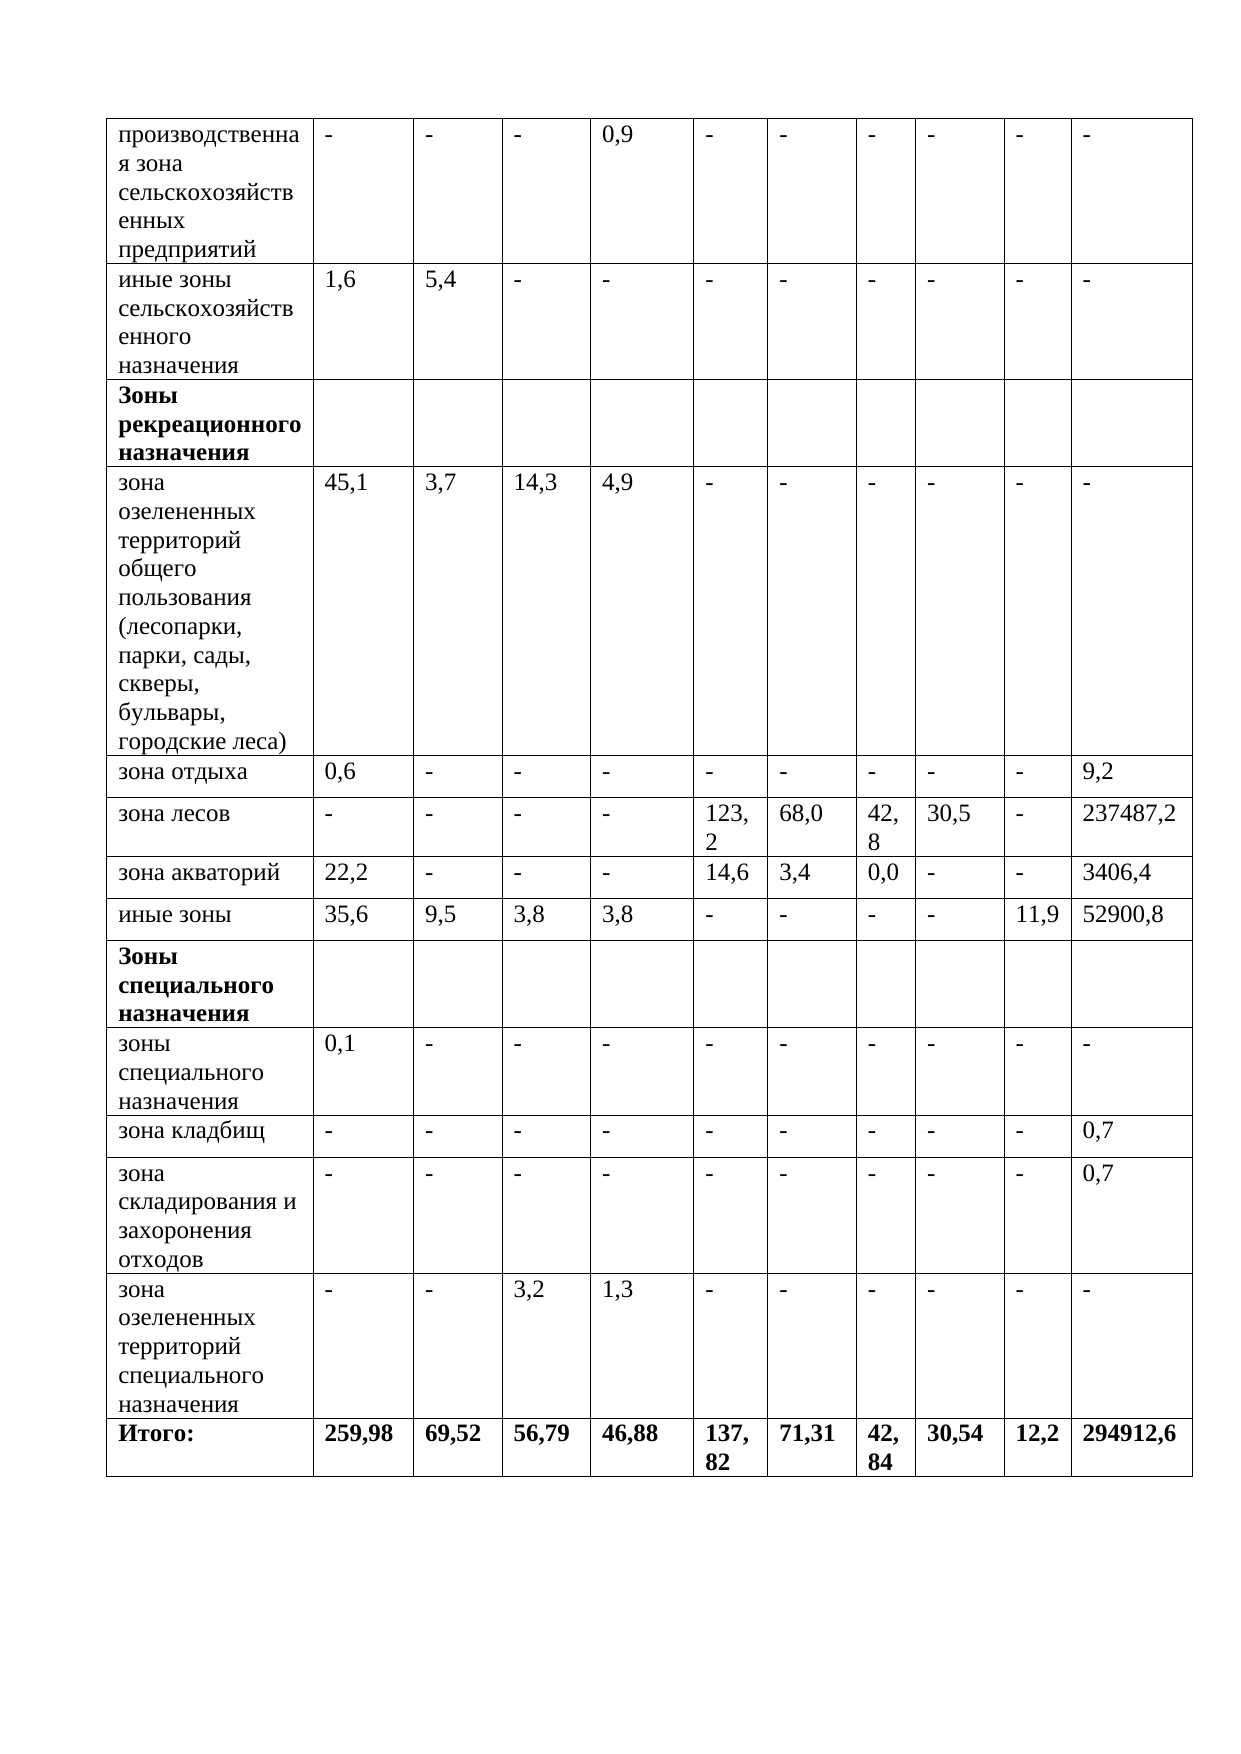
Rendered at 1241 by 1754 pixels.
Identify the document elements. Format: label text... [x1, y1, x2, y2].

table_cell - [414, 857, 502, 898]
table_cell [768, 941, 856, 1027]
table_cell - [591, 1158, 693, 1273]
table_cell [503, 941, 590, 1027]
table_cell [916, 380, 1004, 466]
table_cell - [503, 119, 590, 263]
table_cell 52900,8 [1072, 899, 1192, 940]
table_cell зона акваторий [107, 857, 313, 898]
table_cell 1,3 [591, 1274, 693, 1417]
table_cell - [1072, 467, 1192, 755]
table_cell [857, 941, 915, 1027]
table_cell [414, 941, 502, 1027]
table_cell - [694, 1116, 767, 1157]
table_cell - [591, 1116, 693, 1157]
table_cell 294912,6 [1072, 1419, 1192, 1476]
table_cell - [503, 1116, 590, 1157]
table_cell - [916, 1274, 1004, 1417]
table_cell - [414, 1158, 502, 1273]
table_cell 137,82 [694, 1419, 767, 1476]
table_cell [314, 941, 413, 1027]
table_cell - [694, 1274, 767, 1417]
table_cell - [1005, 1028, 1071, 1114]
table_cell - [694, 264, 767, 379]
table_cell - [916, 1116, 1004, 1157]
table_cell - [1005, 1274, 1071, 1417]
table_cell - [314, 798, 413, 856]
table_cell 22,2 [314, 857, 413, 898]
table_cell - [768, 1274, 856, 1417]
table_cell 5,4 [414, 264, 502, 379]
table_cell - [694, 1028, 767, 1114]
table_cell 45,1 [314, 467, 413, 755]
table_cell - [857, 1028, 915, 1114]
table_cell 3,4 [768, 857, 856, 898]
table_cell - [414, 756, 502, 797]
table_cell - [694, 899, 767, 940]
table_cell 42,84 [857, 1419, 915, 1476]
table_cell 14,6 [694, 857, 767, 898]
table_cell - [503, 1158, 590, 1273]
table_cell 56,79 [503, 1419, 590, 1476]
table_cell иные зоны [107, 899, 313, 940]
table_cell - [1005, 798, 1071, 856]
table_cell - [314, 1116, 413, 1157]
table_cell - [857, 756, 915, 797]
table_cell 9,2 [1072, 756, 1192, 797]
table_cell - [768, 264, 856, 379]
table_cell - [1005, 857, 1071, 898]
table_cell Зоны специального назначения [107, 941, 313, 1027]
table_cell - [591, 264, 693, 379]
table_cell 0,1 [314, 1028, 413, 1114]
table_cell [1072, 941, 1192, 1027]
table_cell - [1072, 119, 1192, 263]
table_cell 11,9 [1005, 899, 1071, 940]
table_cell - [1005, 1116, 1071, 1157]
table_cell [503, 380, 590, 466]
table_cell Зоны рекреационного назначения [107, 380, 313, 466]
table_cell - [916, 756, 1004, 797]
table_cell 69,52 [414, 1419, 502, 1476]
table_cell 3406,4 [1072, 857, 1192, 898]
table_cell 42,8 [857, 798, 915, 856]
table_cell - [1072, 1028, 1192, 1114]
table_cell - [591, 857, 693, 898]
table_cell - [857, 1158, 915, 1273]
table_cell 3,7 [414, 467, 502, 755]
table_cell зоны специального назначения [107, 1028, 313, 1114]
table_cell - [916, 1028, 1004, 1114]
table_cell Итого: [107, 1419, 313, 1476]
table_cell 0,0 [857, 857, 915, 898]
table_cell - [857, 1116, 915, 1157]
table_cell - [768, 467, 856, 755]
table_cell - [768, 756, 856, 797]
table_cell - [1005, 467, 1071, 755]
table_cell - [768, 899, 856, 940]
table_cell 9,5 [414, 899, 502, 940]
table_cell - [857, 264, 915, 379]
table_cell 14,3 [503, 467, 590, 755]
table_cell [916, 941, 1004, 1027]
table_cell - [857, 119, 915, 263]
table_cell [314, 380, 413, 466]
table_cell 71,31 [768, 1419, 856, 1476]
table_cell - [916, 467, 1004, 755]
table_cell - [414, 119, 502, 263]
table_cell 0,7 [1072, 1116, 1192, 1157]
table_cell [1005, 380, 1071, 466]
table_cell 46,88 [591, 1419, 693, 1476]
table_cell - [1005, 264, 1071, 379]
table_cell - [1072, 1274, 1192, 1417]
table_cell иные зоны сельскохозяйственного назначения [107, 264, 313, 379]
table_cell - [591, 798, 693, 856]
table_cell - [314, 119, 413, 263]
table_cell 4,9 [591, 467, 693, 755]
table_cell [591, 380, 693, 466]
table_cell 123,2 [694, 798, 767, 856]
table_cell - [503, 857, 590, 898]
table_cell 12,2 [1005, 1419, 1071, 1476]
table_cell производственная зона сельскохозяйственных предприятий [107, 119, 313, 263]
table_cell - [916, 899, 1004, 940]
table_cell - [591, 1028, 693, 1114]
table_cell зона складирования и захоронения отходов [107, 1158, 313, 1273]
table_cell - [916, 1158, 1004, 1273]
table_cell - [694, 119, 767, 263]
table_cell - [1005, 119, 1071, 263]
table_cell - [768, 1158, 856, 1273]
table_cell 0,9 [591, 119, 693, 263]
table_cell 259,98 [314, 1419, 413, 1476]
table_cell 30,54 [916, 1419, 1004, 1476]
table_cell [694, 380, 767, 466]
table_cell 1,6 [314, 264, 413, 379]
table_cell - [768, 119, 856, 263]
table_cell [591, 941, 693, 1027]
table_cell 3,8 [591, 899, 693, 940]
table_cell [694, 941, 767, 1027]
table_cell 237487,2 [1072, 798, 1192, 856]
table_cell [857, 380, 915, 466]
table_cell зона лесов [107, 798, 313, 856]
table_cell 30,5 [916, 798, 1004, 856]
table_cell - [314, 1274, 413, 1417]
table_cell - [591, 756, 693, 797]
table_cell зона озелененных территорий общего пользования (лесопарки, парки, сады, скверы, бульвары, городские леса) [107, 467, 313, 755]
table_cell - [694, 467, 767, 755]
table_cell 68,0 [768, 798, 856, 856]
table_cell - [1005, 756, 1071, 797]
table_cell - [503, 798, 590, 856]
table_cell - [916, 119, 1004, 263]
table_cell - [916, 857, 1004, 898]
table_cell - [414, 1028, 502, 1114]
table_cell зона кладбищ [107, 1116, 313, 1157]
table_cell [768, 380, 856, 466]
table_cell - [857, 899, 915, 940]
table_cell зона отдыха [107, 756, 313, 797]
table_cell 0,6 [314, 756, 413, 797]
table_cell 0,7 [1072, 1158, 1192, 1273]
table_cell 3,2 [503, 1274, 590, 1417]
table_cell - [503, 264, 590, 379]
table_cell - [916, 264, 1004, 379]
table_cell - [857, 467, 915, 755]
table_cell 3,8 [503, 899, 590, 940]
table_cell - [1005, 1158, 1071, 1273]
table_cell - [414, 1274, 502, 1417]
table_cell [414, 380, 502, 466]
table_cell - [314, 1158, 413, 1273]
table_cell - [694, 1158, 767, 1273]
table_cell зона озелененных территорий специального назначения [107, 1274, 313, 1417]
table_cell - [857, 1274, 915, 1417]
table_cell - [768, 1116, 856, 1157]
table_cell - [414, 798, 502, 856]
table_cell - [414, 1116, 502, 1157]
table_cell - [768, 1028, 856, 1114]
table_cell [1072, 380, 1192, 466]
table_cell 35,6 [314, 899, 413, 940]
table_cell [1005, 941, 1071, 1027]
table_cell - [1072, 264, 1192, 379]
table_cell - [503, 756, 590, 797]
table_cell - [503, 1028, 590, 1114]
table_cell - [694, 756, 767, 797]
